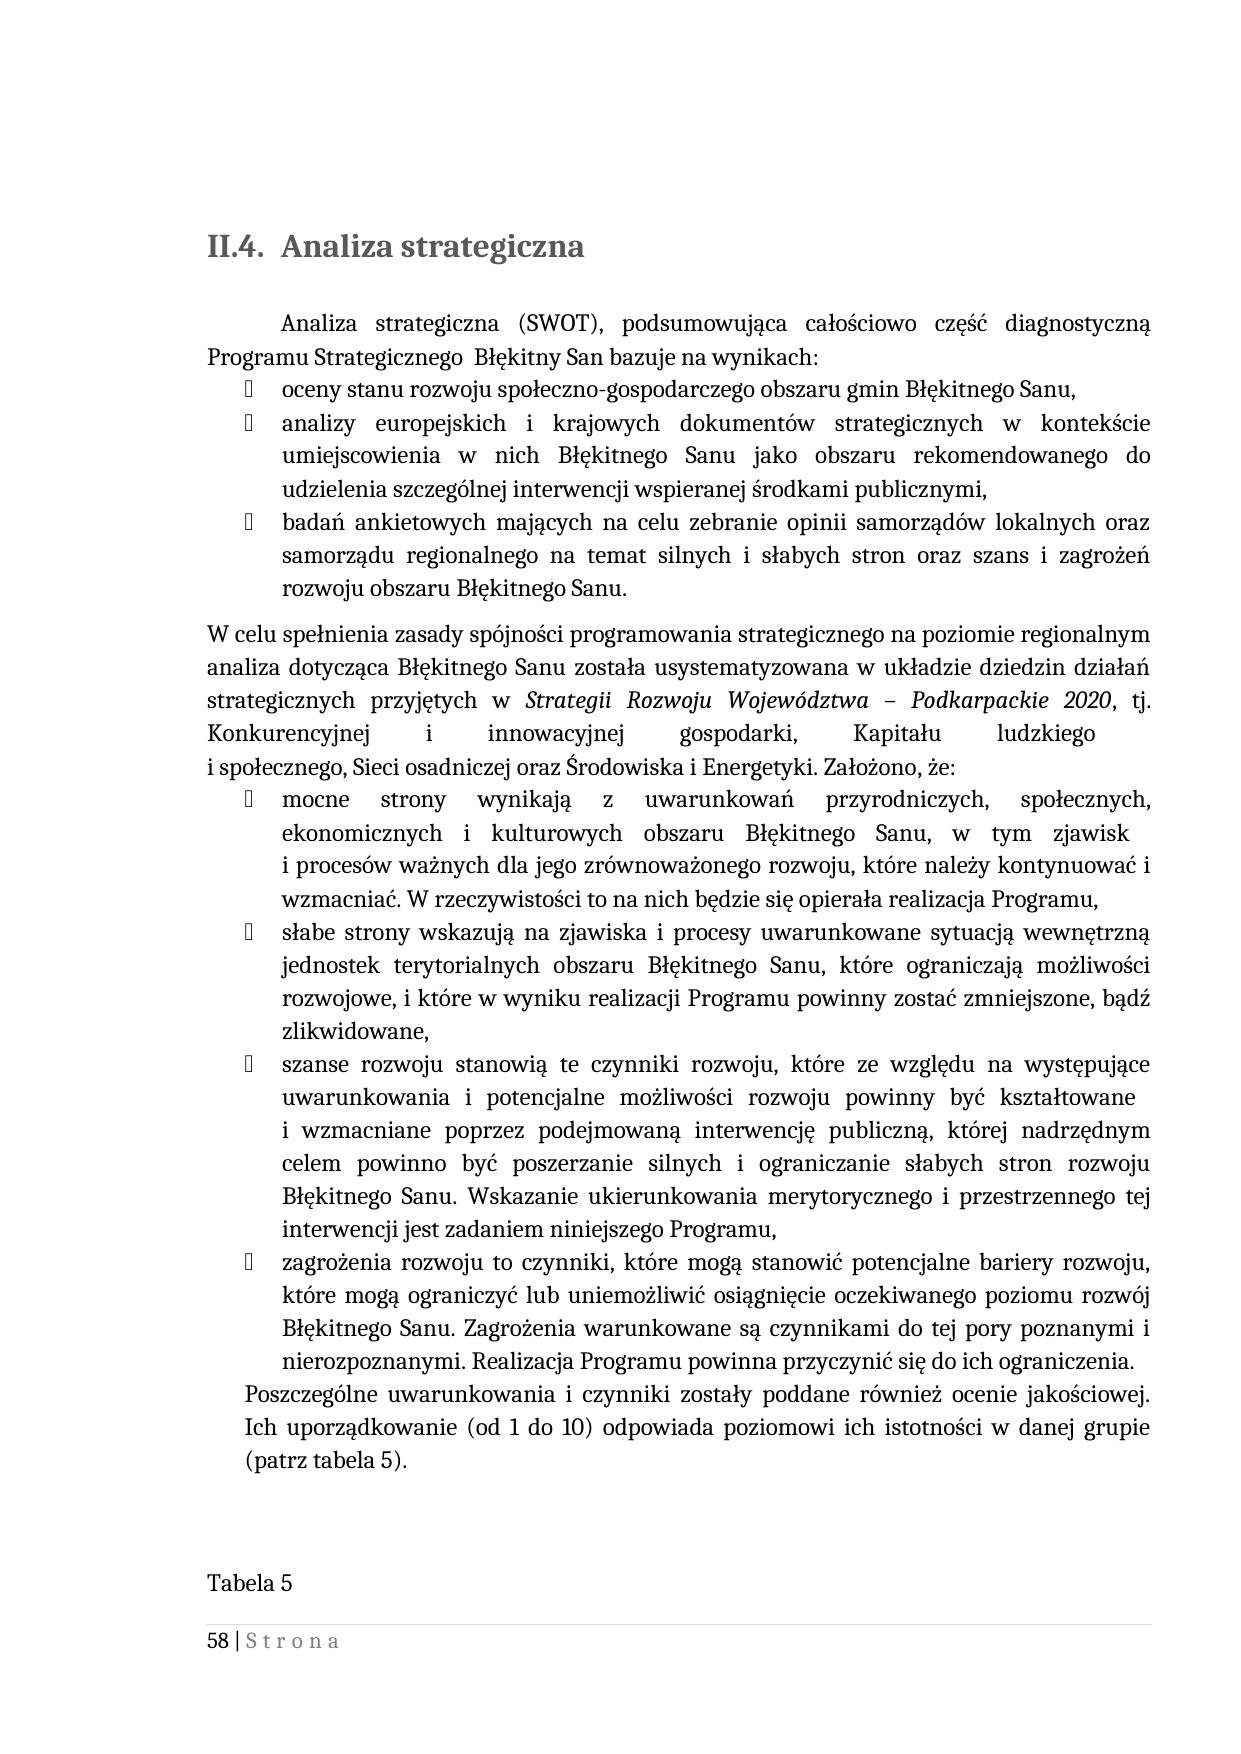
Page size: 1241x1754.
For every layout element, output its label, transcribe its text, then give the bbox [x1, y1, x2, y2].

text Poszczególne uwarunkowania i czynniki zostały poddane również ocenie jakościowej. Ich uporządkowanie (od 1 do 10) odpowiada poziomowi ich istotności w danej grupie (patrz tabela 5). [244, 1380, 1152, 1474]
list mocne strony wynikają z uwarunkowań przyrodniczych, społecznych, ekonomicznych i kulturowych obszaru Błękitnego Sanu, w tym zjawisk i procesów ważnych dla jego zrównoważonego rozwoju, które należy kontynuować i wzmacniać. W rzeczywistości to na nich będzie się opierała realizacja Programu, [244, 785, 1152, 913]
list zagrożenia rozwoju to czynniki, które mogą stanowić potencjalne bariery rozwoju, które mogą ograniczyć lub uniemożliwić osiągnięcie oczekiwanego poziomu rozwój Błękitnego Sanu. Zagrożenia warunkowane są czynnikami do tej pory poznanymi i nierozpoznanymi. Realizacja Programu powinna przyczynić się do ich ograniczenia. [244, 1248, 1152, 1376]
text W celu spełnienia zasady spójności programowania strategicznego na poziomie regionalnym analiza dotycząca Błękitnego Sanu została usystematyzowana w układzie dziedzin działań strategicznych przyjętych w Strategii Rozwoju Województwa – Podkarpackie 2020, tj. Konkurencyjnej i innowacyjnej gospodarki, Kapitału ludzkiego i społecznego, Sieci osadniczej oraz Środowiska i Energetyki. Założono, że: [207, 620, 1152, 781]
subtitle II.4. Analiza strategiczna [207, 228, 1152, 266]
list badań ankietowych mających na celu zebranie opinii samorządów lokalnych oraz samorządu regionalnego na temat silnych i słabych stron oraz szans i zagrożeń rozwoju obszaru Błękitnego Sanu. [244, 507, 1152, 602]
text Analiza strategiczna (SWOT), podsumowująca całościowo część diagnostyczną Programu Strategicznego Błękitny San bazuje na wynikach: [207, 309, 1152, 371]
text Tabela 5 [207, 1569, 1152, 1598]
list szanse rozwoju stanowią te czynniki rozwoju, które ze względu na występujące uwarunkowania i potencjalne możliwości rozwoju powinny być kształtowane i wzmacniane poprzez podejmowaną interwencję publiczną, której nadrzędnym celem powinno być poszerzanie silnych i ograniczanie słabych stron rozwoju Błękitnego Sanu. Wskazanie ukierunkowania merytorycznego i przestrzennego tej interwencji jest zadaniem niniejszego Programu, [244, 1049, 1152, 1243]
list słabe strony wskazują na zjawiska i procesy uwarunkowane sytuacją wewnętrzną jednostek terytorialnych obszaru Błękitnego Sanu, które ograniczają możliwości rozwojowe, i które w wyniku realizacji Programu powinny zostać zmniejszone, bądź zlikwidowane, [244, 917, 1152, 1045]
list oceny stanu rozwoju społeczno-gospodarczego obszaru gmin Błękitnego Sanu, [244, 375, 1152, 404]
list analizy europejskich i krajowych dokumentów strategicznych w kontekście umiejscowienia w nich Błękitnego Sanu jako obszaru rekomendowanego do udzielenia szczególnej interwencji wspieranej środkami publicznymi, [244, 408, 1152, 503]
